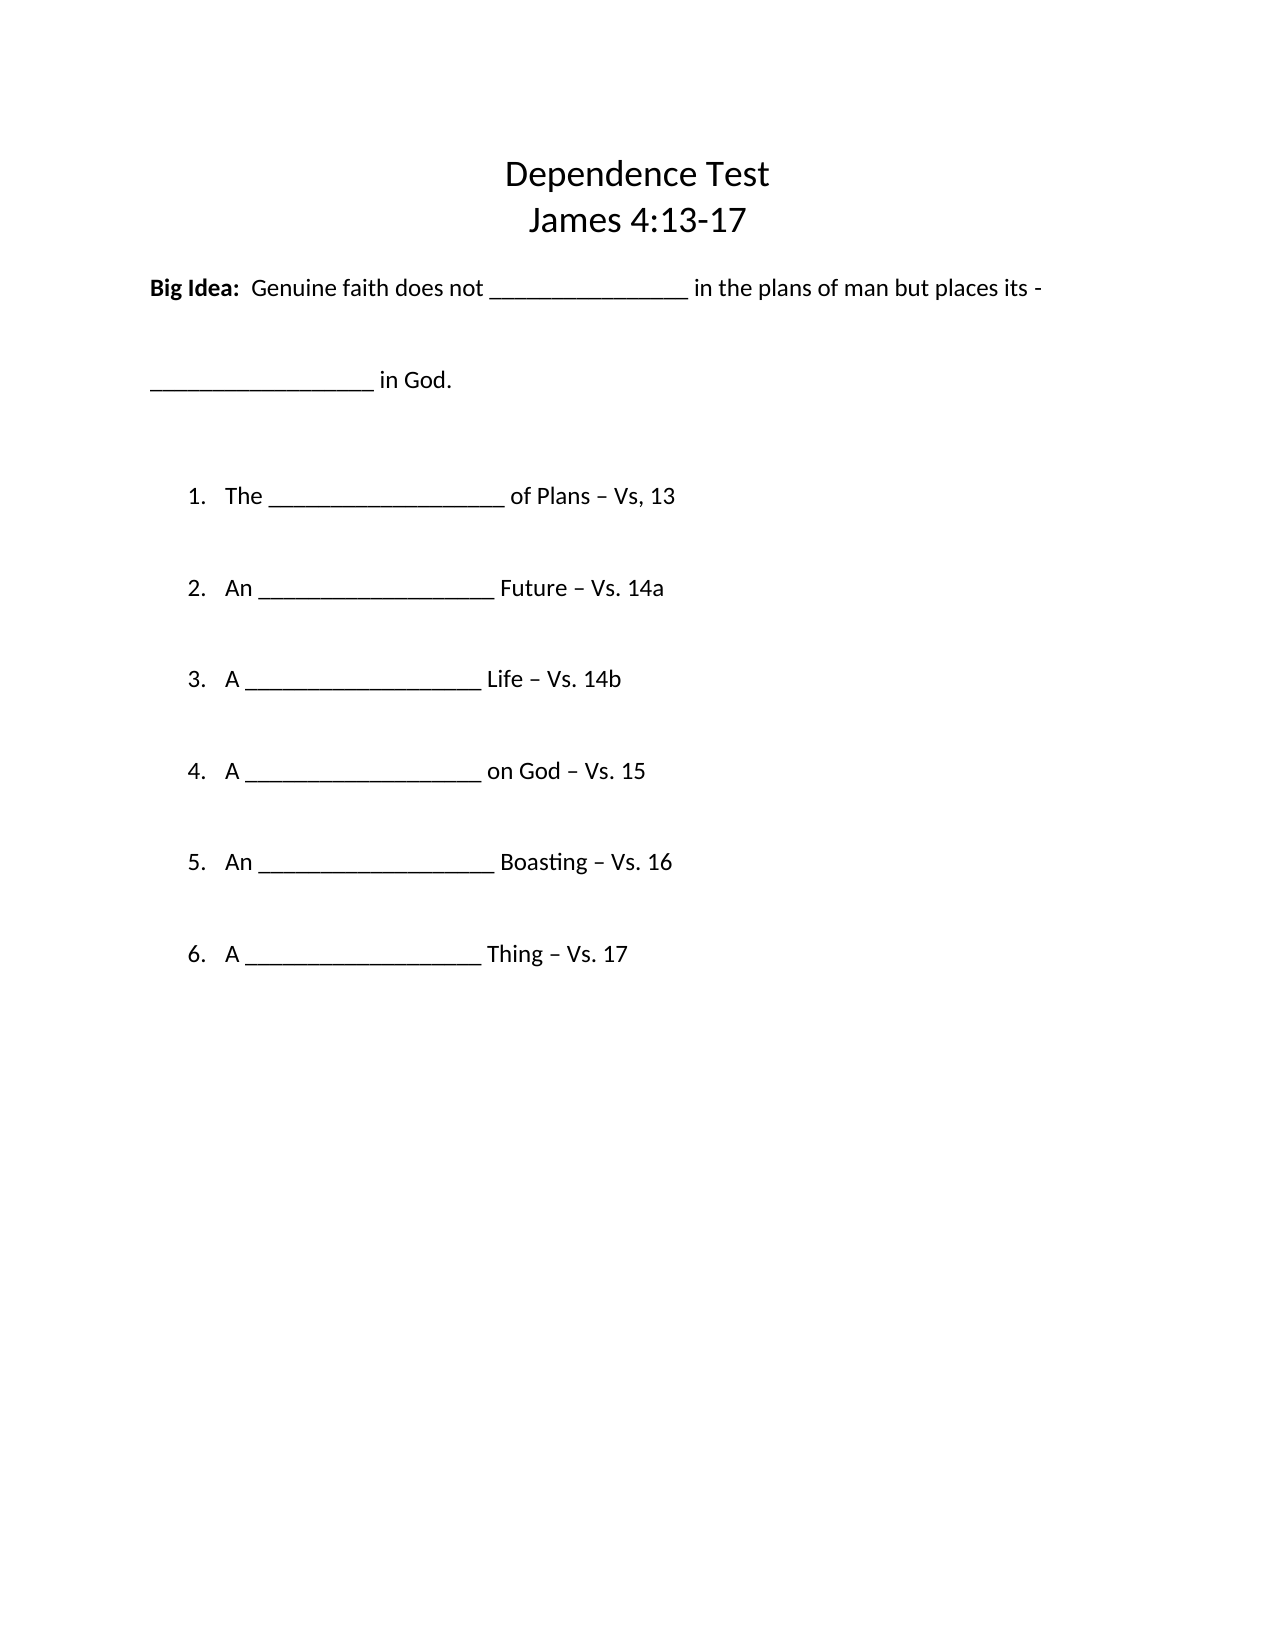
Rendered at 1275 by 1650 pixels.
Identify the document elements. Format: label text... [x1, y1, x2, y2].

list A ___________________ Thing – Vs. 17 [187, 938, 1125, 969]
text Dependence Test [150, 150, 1125, 196]
list A ___________________ on God – Vs. 15 [187, 755, 1125, 786]
list The ___________________ of Plans – Vs, 13 [187, 480, 1125, 511]
text Big Idea: Genuine faith does not ________________ in the plans of man but places its __________________ in God. [150, 272, 1125, 394]
list An ___________________ Future – Vs. 14a [187, 572, 1125, 602]
text James 4:13-17 [150, 196, 1125, 242]
list An ___________________ Boasting – Vs. 16 [187, 847, 1125, 877]
list A ___________________ Life – Vs. 14b [187, 663, 1125, 694]
